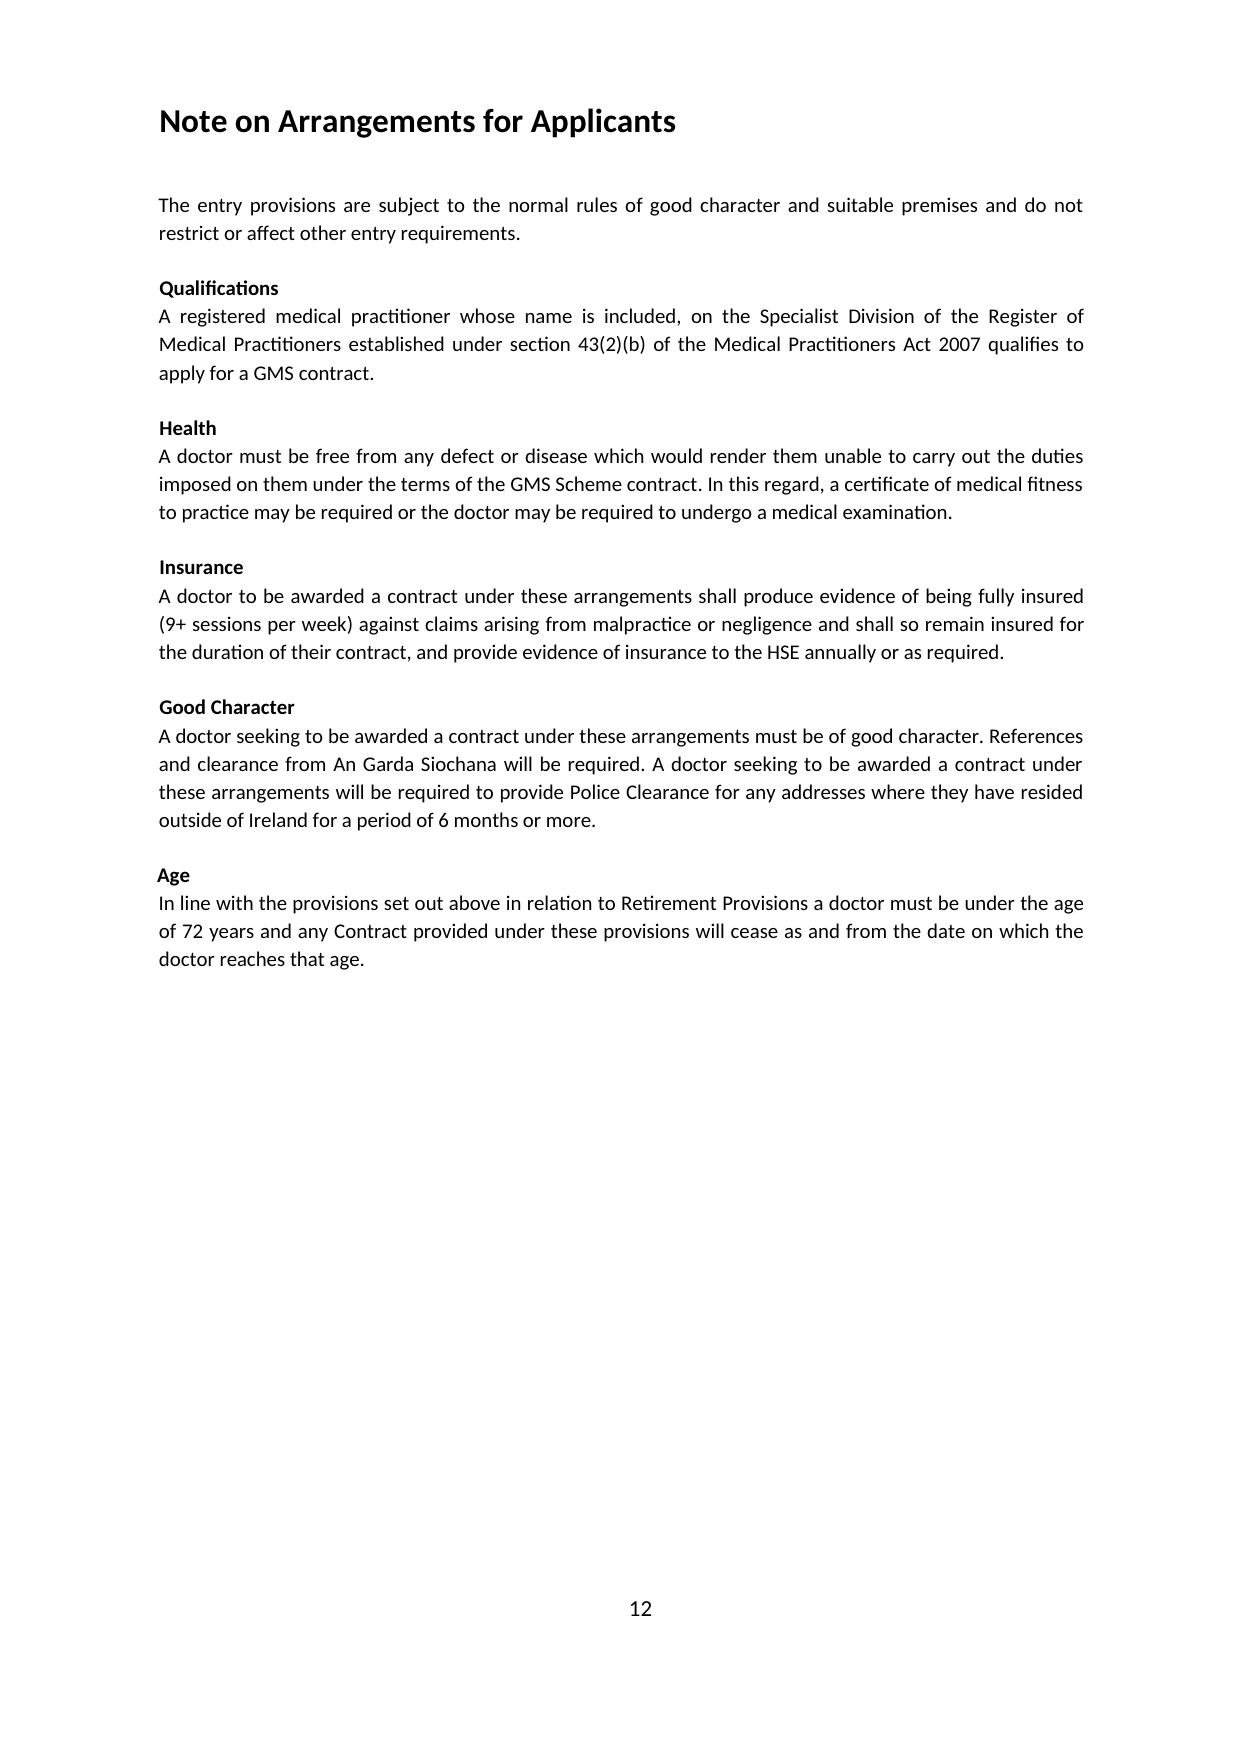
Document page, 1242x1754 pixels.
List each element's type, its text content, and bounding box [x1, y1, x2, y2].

text A doctor to be awarded a contract under these arrangements shall produce evidence of being fully insured (9+ sessions per week) against claims arising from malpractice or negligence and shall so remain insured for the duration of their contract, and provide evidence of insurance to the HSE annually or as required. [158, 583, 1086, 665]
text In line with the provisions set out above in relation to Retirement Provisions a doctor must be under the age of 72 years and any Contract provided under these provisions will cease as and from the date on which the doctor reaches that age. [158, 890, 1086, 972]
text Qualifications [159, 275, 1086, 300]
text Good Character [159, 694, 1086, 720]
text Age [157, 862, 1122, 888]
text A doctor must be free from any defect or disease which would render them unable to carry out the duties imposed on them under the terms of the GMS Scheme contract. In this regard, a certificate of medical fitness to practice may be required or the doctor may be required to undergo a medical examination. [158, 443, 1086, 525]
text The entry provisions are subject to the normal rules of good character and suitable premises and do not restrict or affect other entry requirements. [158, 192, 1086, 245]
text Insurance [159, 554, 1086, 580]
text Health [159, 415, 1086, 440]
text A registered medical practitioner whose name is included, on the Specialist Division of the Register of Medical Practitioners established under section 43(2)(b) of the Medical Practitioners Act 2007 qualifies to apply for a GMS contract. [158, 303, 1086, 385]
text A doctor seeking to be awarded a contract under these arrangements must be of good character. References and clearance from An Garda Siochana will be required. A doctor seeking to be awarded a contract under these arrangements will be required to provide Police Clearance for any addresses where they have resided outside of Ireland for a period of 6 months or more. [158, 723, 1086, 833]
text Note on Arrangements for Applicants [159, 100, 1086, 141]
